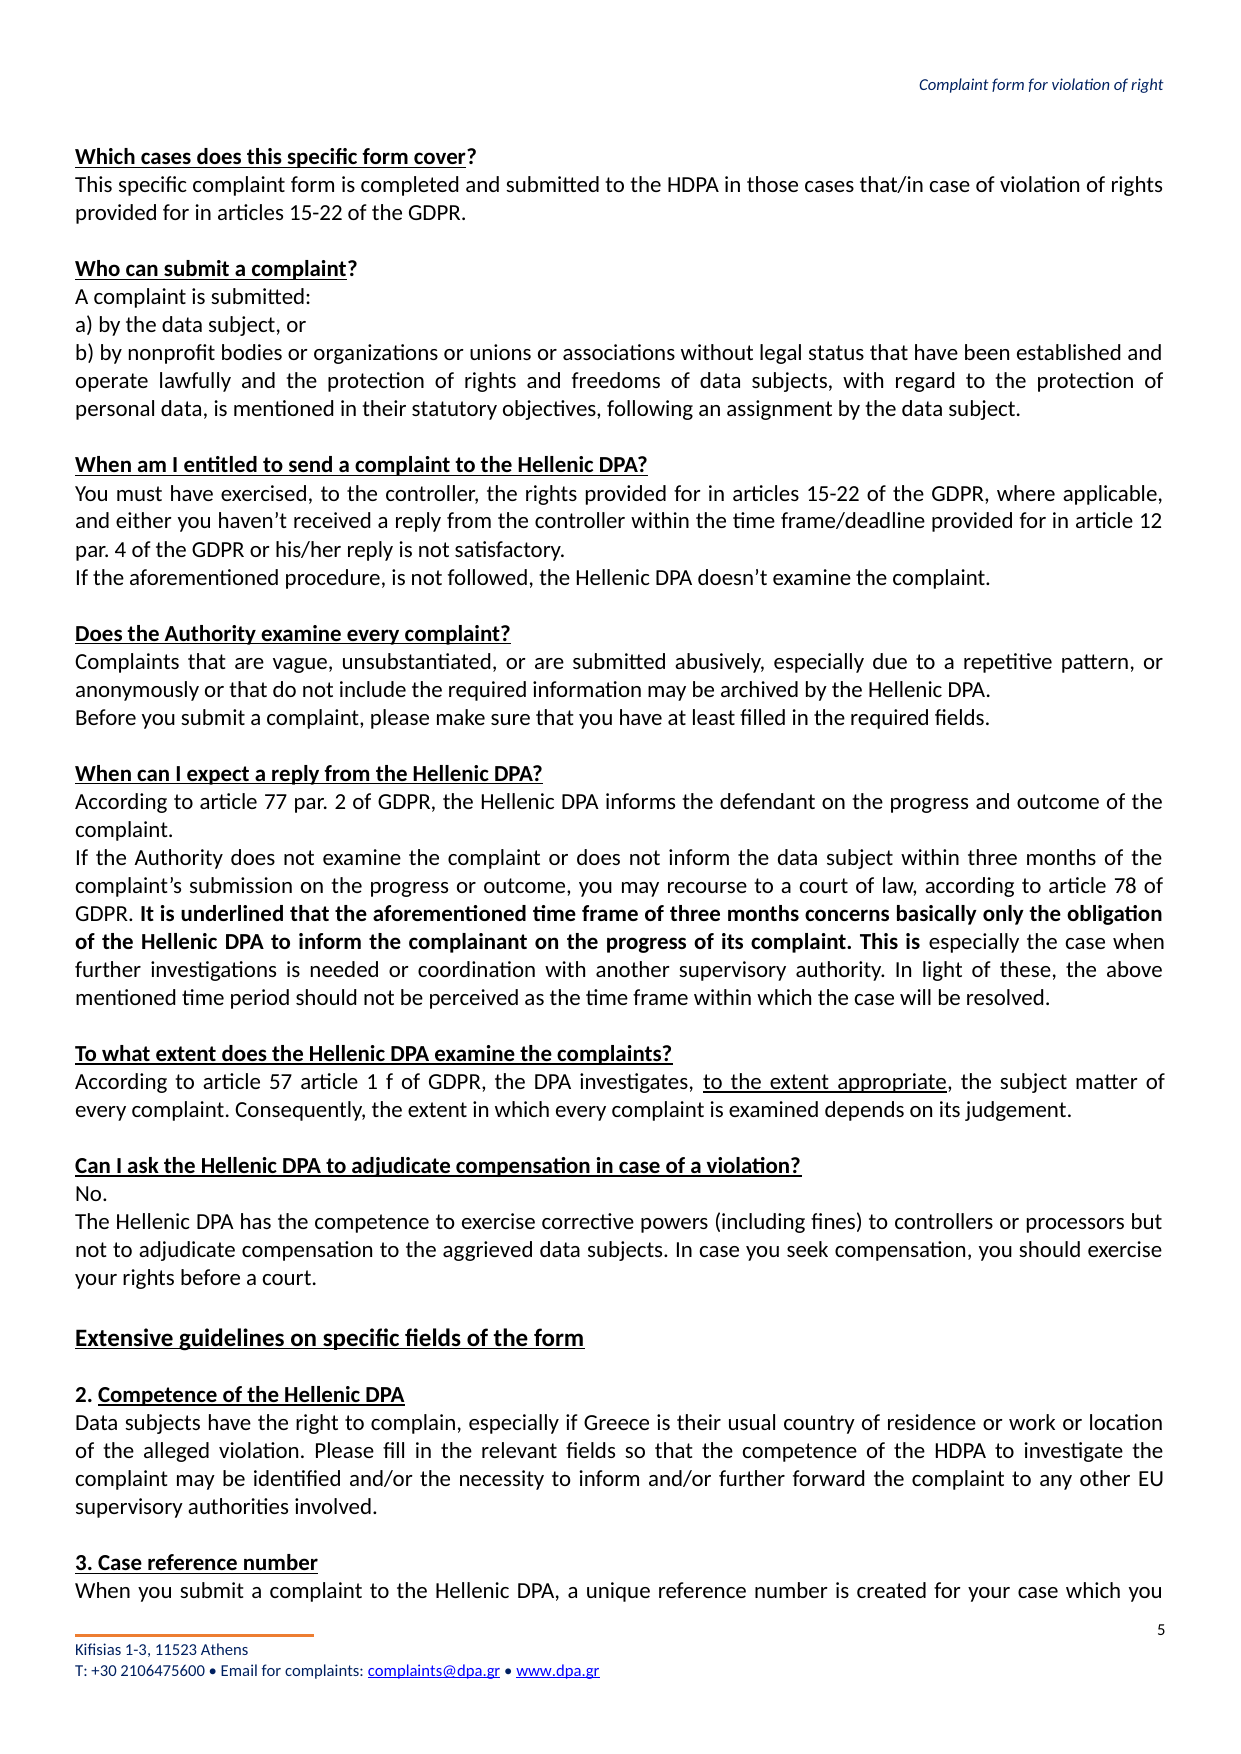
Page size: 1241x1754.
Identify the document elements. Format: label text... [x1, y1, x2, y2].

text According to article 57 article 1 f of GDPR, the DPA investigates, to the extent appropriate, the subject matter of every complaint. Consequently, the extent in which every complaint is examined depends on its judgement. [75, 1067, 1165, 1123]
text To what extent does the Hellenic DPA examine the complaints? [75, 1039, 1165, 1067]
text Data subjects have the right to complain, especially if Greece is their usual country of residence or work or location of the alleged violation. Please fill in the relevant fields so that the competence of the HDPA to investigate the complaint may be identified and/or the necessity to inform and/or further forward the complaint to any other EU supervisory authorities involved. [75, 1408, 1165, 1520]
text Does the Authority examine every complaint? [75, 619, 1165, 647]
text Before you submit a complaint, please make sure that you have at least filled in the required fields. [75, 703, 1165, 731]
text If the aforementioned procedure, is not followed, the Hellenic DPA doesn’t examine the complaint. [75, 563, 1165, 591]
text 3. Case reference number [75, 1548, 1165, 1576]
text If the Authority does not examine the complaint or does not inform the data subject within three months of the complaint’s submission on the progress or outcome, you may recourse to a court of law, according to article 78 of GDPR. It is underlined that the aforementioned time frame of three months concerns basically only the obligation of the Hellenic DPA to inform the complainant on the progress of its complaint. This is especially the case when further investigations is needed or coordination with another supervisory authority. In light of these, the above mentioned time period should not be perceived as the time frame within which the case will be resolved. [75, 843, 1165, 1011]
text Extensive guidelines on specific fields of the form [75, 1322, 1165, 1352]
text According to article 77 par. 2 of GDPR, the Hellenic DPA informs the defendant on the progress and outcome of the complaint. [75, 787, 1165, 843]
text Can I ask the Hellenic DPA to adjudicate compensation in case of a violation? [75, 1151, 1165, 1179]
text No. [75, 1179, 1165, 1207]
text When can I expect a reply from the Hellenic DPA? [75, 759, 1165, 787]
text b) by nonprofit bodies or organizations or unions or associations without legal status that have been established and operate lawfully and the protection of rights and freedoms of data subjects, with regard to the protection of personal data, is mentioned in their statutory objectives, following an assignment by the data subject. [75, 338, 1165, 423]
text Which cases does this specific form cover? [75, 142, 1165, 170]
text When am I entitled to send a complaint to the Hellenic DPA? [75, 451, 1165, 479]
text The Hellenic DPA has the competence to exercise corrective powers (including fines) to controllers or processors but not to adjudicate compensation to the aggrieved data subjects. In case you seek compensation, you should exercise your rights before a court. [75, 1207, 1165, 1291]
text Who can submit a complaint? [75, 254, 1165, 282]
text 2. Competence of the Hellenic DPA [75, 1380, 1165, 1408]
text This specific complaint form is completed and submitted to the HDPA in those cases that/in case of violation of rights provided for in articles 15-22 of the GDPR. [75, 170, 1165, 226]
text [75, 1576, 1165, 1604]
text You must have exercised, to the controller, the rights provided for in articles 15-22 of the GDPR, where applicable, and either you haven’t received a reply from the controller within the time frame/deadline provided for in article 12 par. 4 of the GDPR or his/her reply is not satisfactory. [75, 479, 1165, 563]
text a) by the data subject, or [75, 311, 1165, 338]
text Complaints that are vague, unsubstantiated, or are submitted abusively, especially due to a repetitive pattern, or anonymously or that do not include the required information may be archived by the Hellenic DPA. [75, 647, 1165, 703]
text A complaint is submitted: [75, 282, 1165, 311]
